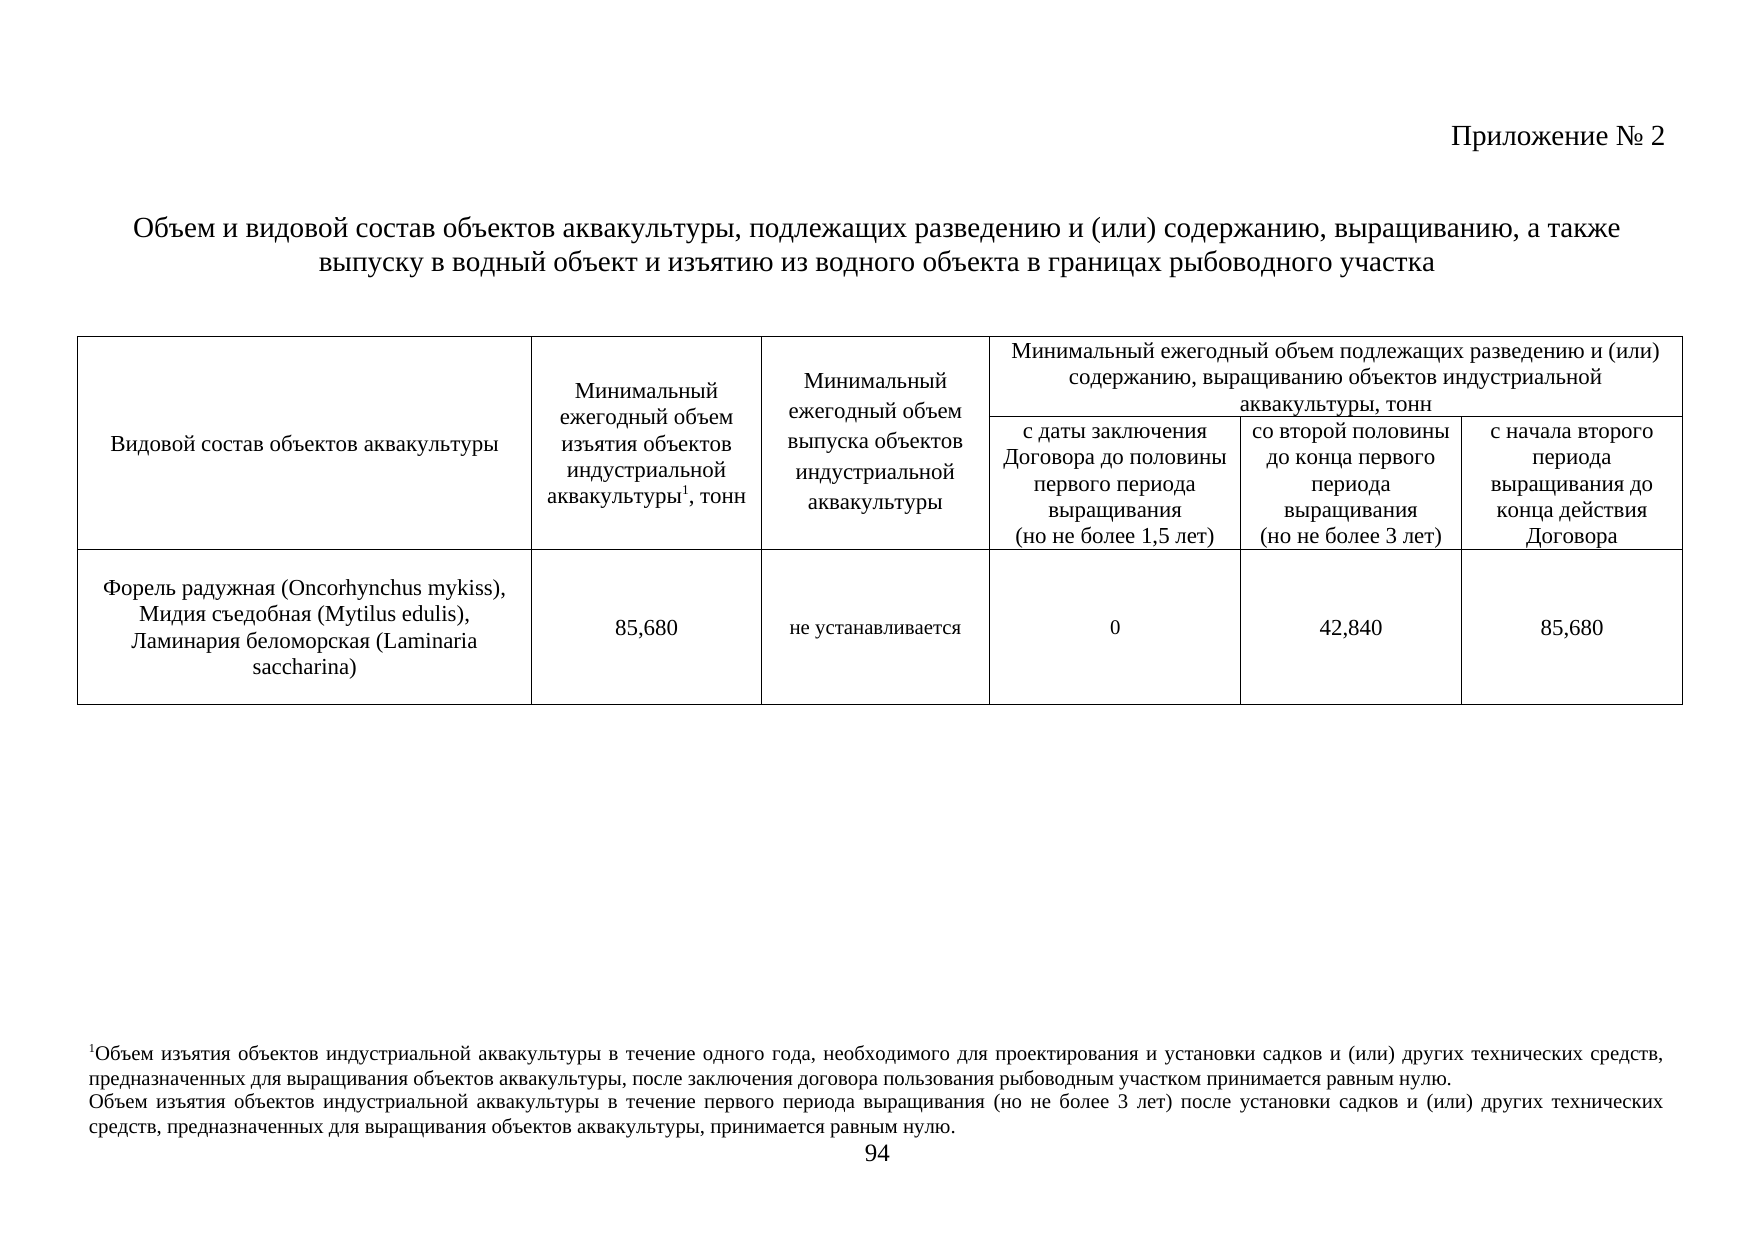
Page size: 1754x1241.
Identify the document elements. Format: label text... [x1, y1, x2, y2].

table_cell 42,840 [1241, 550, 1461, 704]
table_header Минимальный ежегодный объем выпуска объектов индустриальной аквакультуры [762, 337, 989, 549]
table_header Минимальный ежегодный объем подлежащих разведению и (или) содержанию, выращиванию объектов индустриальной аквакультуры, тонн [990, 337, 1682, 416]
table_cell со второй половины до конца первого периода выращивания (но не более 3 лет) [1241, 417, 1461, 549]
table_cell с даты заключения Договора до половины первого периода выращивания (но не более 1,5 лет) [990, 417, 1240, 549]
table_cell 0 [990, 550, 1240, 704]
text Объем и видовой состав объектов аквакультуры, подлежащих разведению и (или) содержанию, выращиванию, а также выпуску в водный объект и изъятию из водного объекта в границах рыбоводного участка [89, 210, 1665, 277]
table_header Минимальный ежегодный объем изъятия объектов индустриальной аквакультуры, тонн [532, 337, 761, 549]
text Приложение № 2 [89, 118, 1665, 152]
table_cell 85,680 [1462, 550, 1682, 704]
table_cell 85,680 [532, 550, 761, 704]
table_cell не устанавливается [762, 550, 989, 704]
table_cell с начала второго периода выращивания до конца действия Договора [1462, 417, 1682, 549]
table_cell Форель радужная (Oncorhynchus mykiss), Мидия съедобная (Mytilus edulis), Ламинария беломорская (Laminaria saccharina) [78, 550, 531, 704]
table_header Видовой состав объектов аквакультуры [78, 337, 531, 549]
